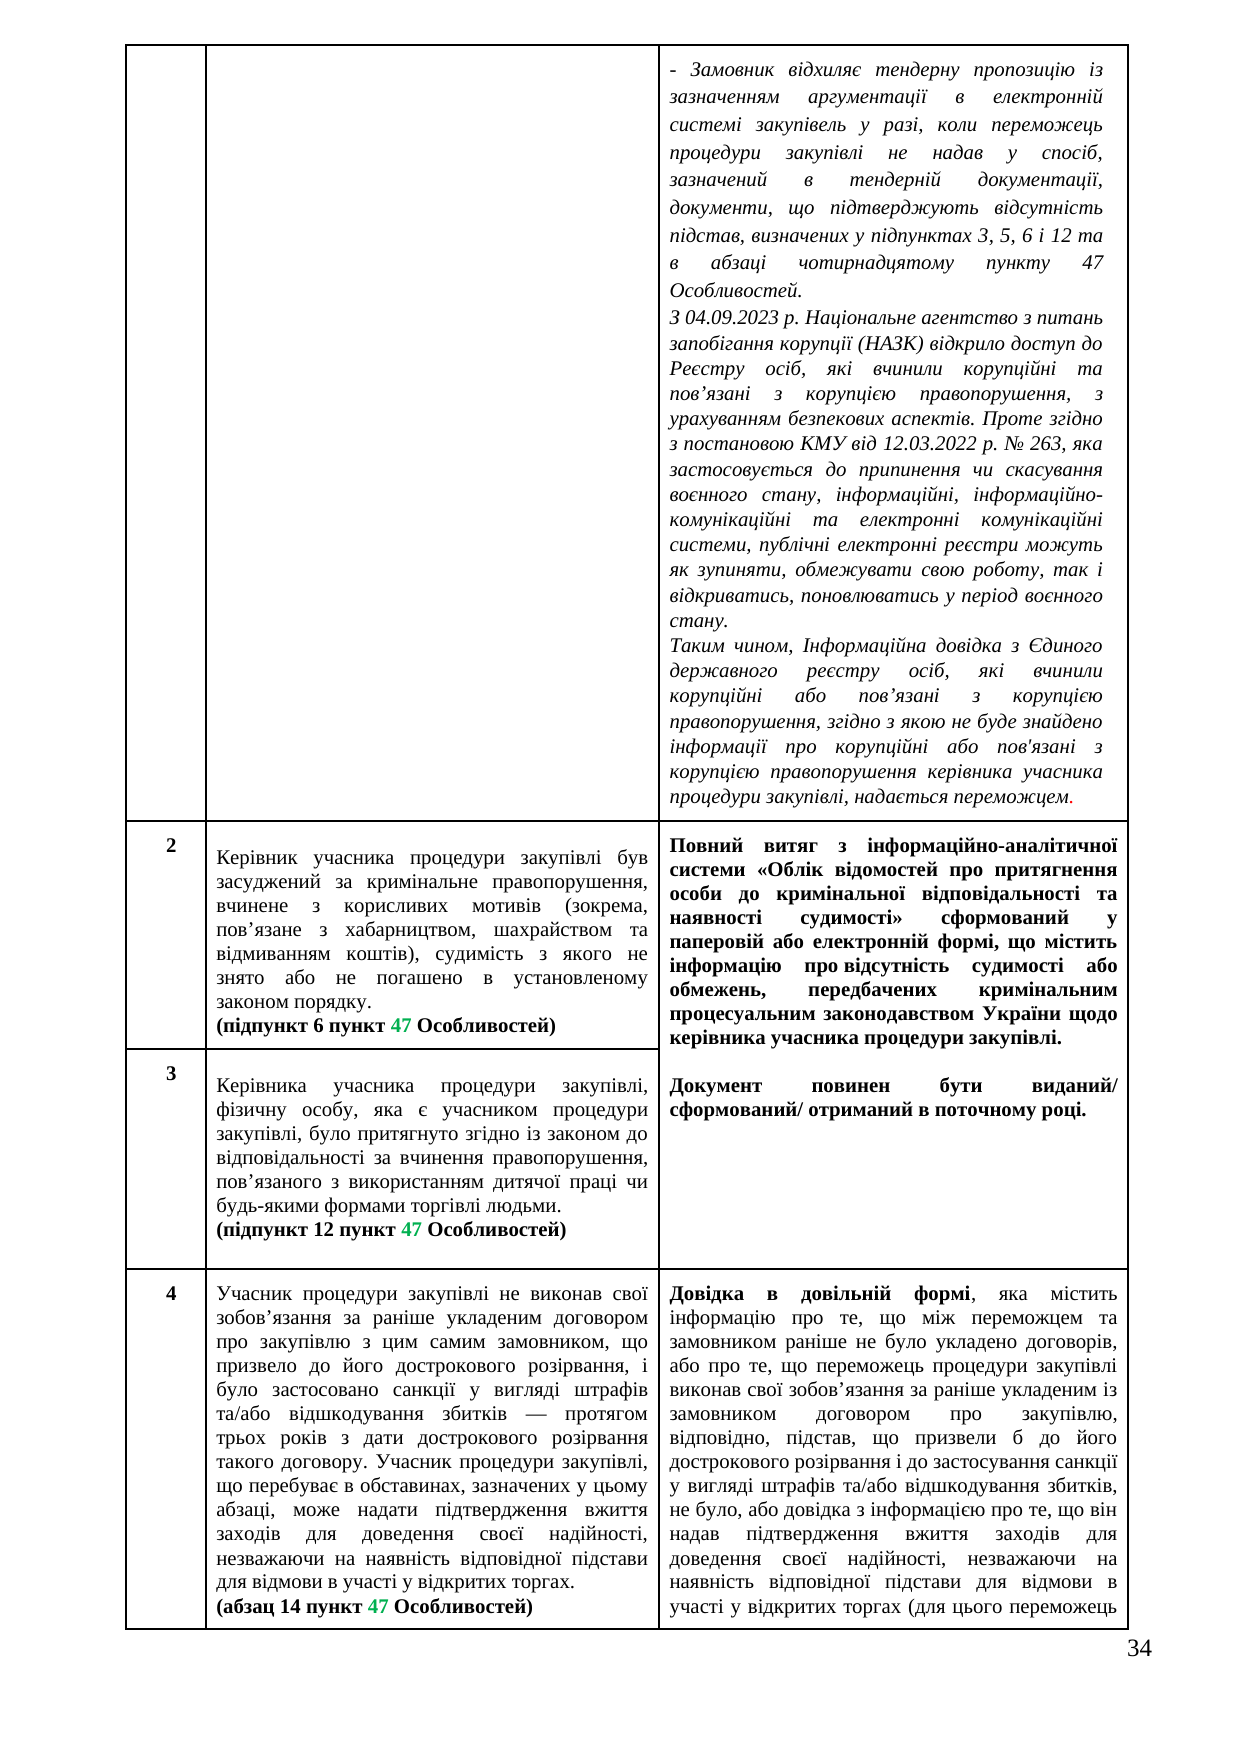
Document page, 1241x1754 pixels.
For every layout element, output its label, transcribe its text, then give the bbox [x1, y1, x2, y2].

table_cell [207, 46, 658, 820]
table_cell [660, 46, 1127, 820]
table_cell 3 [127, 1050, 205, 1268]
table_cell Керівника учасника процедури закупівлі, фізичну особу, яка є учасником процедури закупівлі, було притягнуто згідно із законом до відповідальності за вчинення правопорушення, пов’язаного з використанням дитячої праці чи будь-якими формами торгівлі людьми. (підпункт 12 пункт 47 Особливостей) [207, 1050, 658, 1268]
table_cell Керівник учасника процедури закупівлі був засуджений за кримінальне правопорушення, вчинене з корисливих мотивів (зокрема, пов’язане з хабарництвом, шахрайством та відмиванням коштів), судимість з якого не знято або не погашено в установленому законом порядку. (підпункт 6 пункт 47 Особливостей) [207, 822, 658, 1048]
table_cell 4 [127, 1270, 205, 1628]
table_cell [207, 1270, 658, 1628]
table_cell 1 [127, 46, 205, 820]
table_cell Повний витяг з інформаційно-аналітичної системи «Облік відомостей про притягнення особи до кримінальної відповідальності та наявності судимості» сформований у паперовій або електронній формі, що містить інформацію про відсутність судимості або обмежень, передбачених кримінальним процесуальним законодавством України щодо керівника учасника процедури закупівлі. Документ повинен бути виданий/ сформований/ отриманий в поточному році. [660, 822, 1127, 1268]
table_cell 2 [127, 822, 205, 1048]
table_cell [660, 1270, 1127, 1628]
